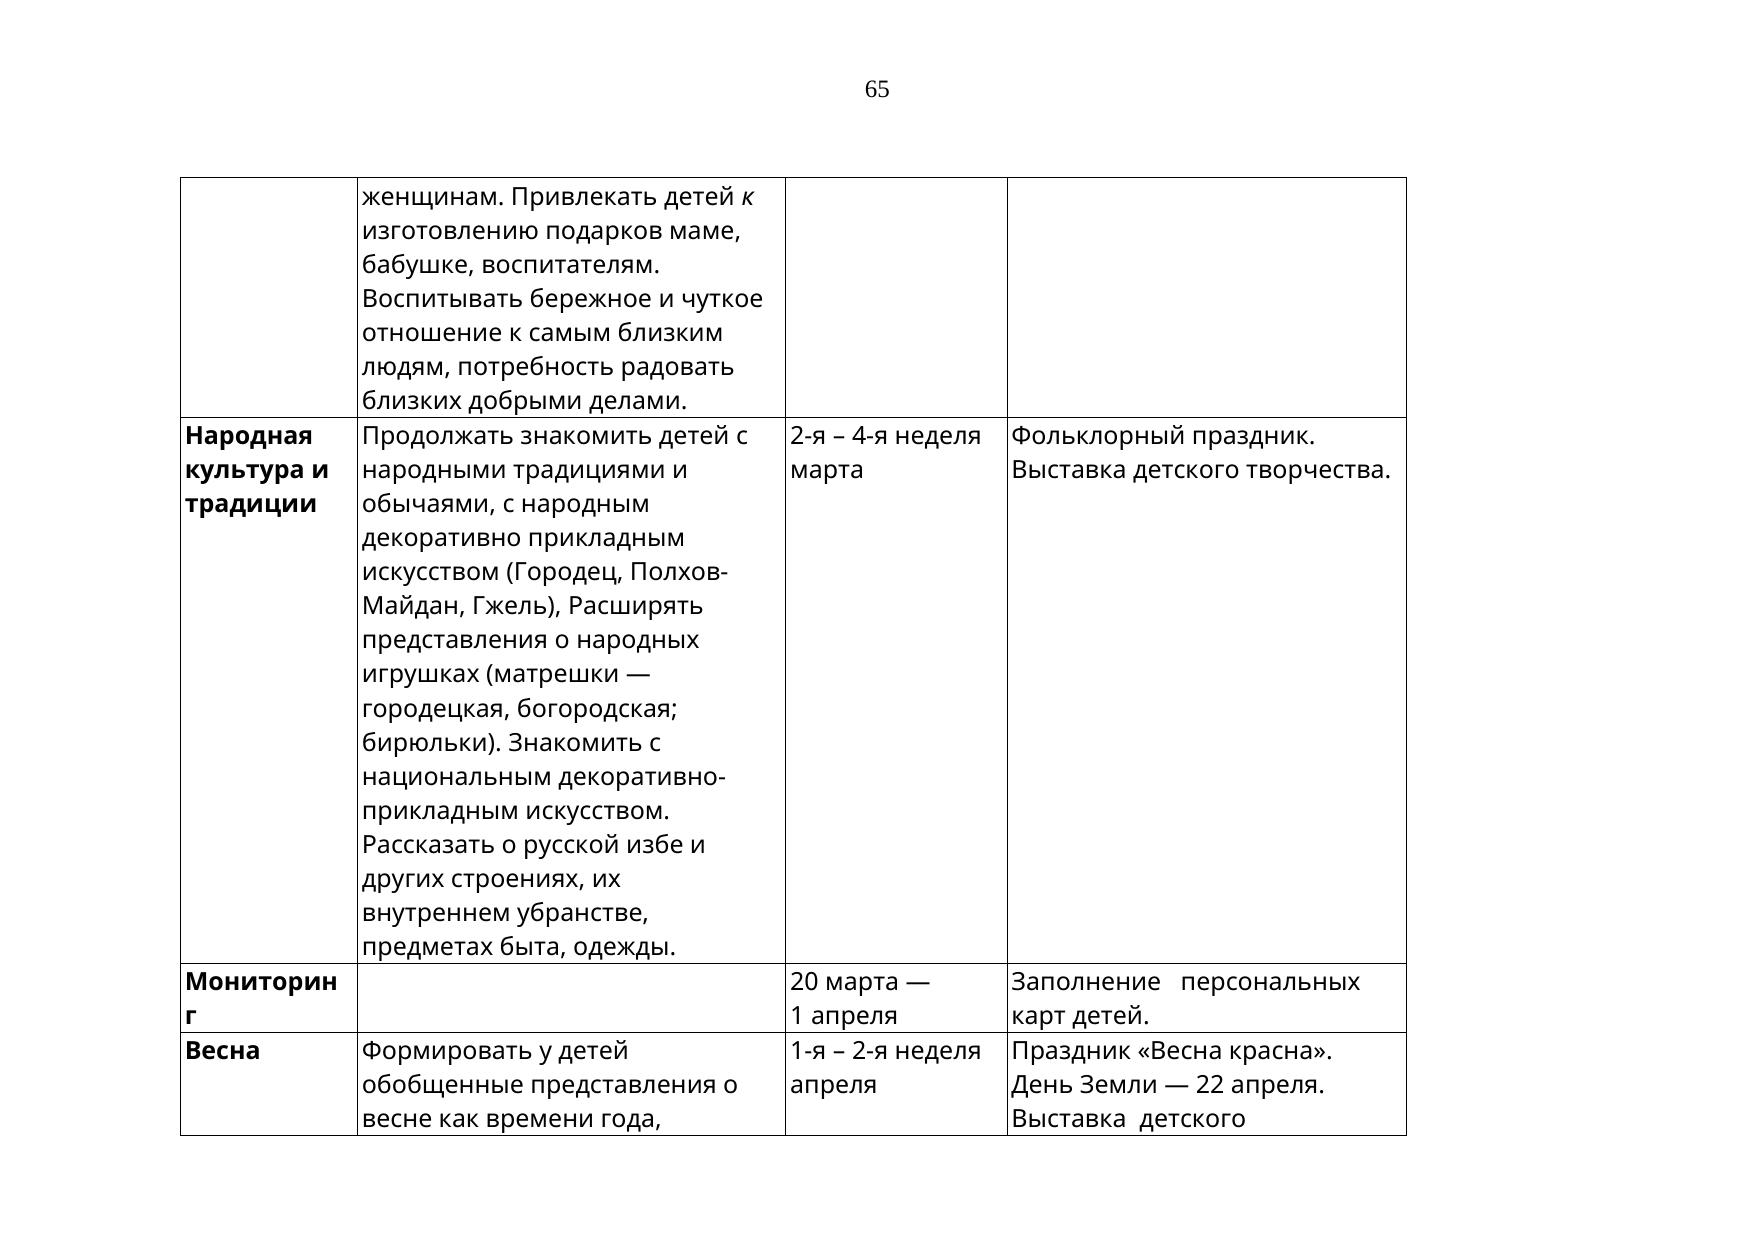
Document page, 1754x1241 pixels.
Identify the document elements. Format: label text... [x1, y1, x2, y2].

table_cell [181, 178, 357, 417]
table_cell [786, 178, 1007, 417]
table_cell Мониторинг [181, 964, 357, 1032]
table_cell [786, 1033, 1007, 1135]
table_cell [1008, 178, 1406, 417]
table_cell 20 марта — 1 апреля [786, 964, 1007, 1032]
table_cell [358, 964, 785, 1032]
table_cell 2-я – 4-я неделя марта [786, 418, 1007, 963]
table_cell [1008, 1033, 1406, 1135]
table_cell Фольклорный праздник. Выставка детского творчества. [1008, 418, 1406, 963]
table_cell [358, 1033, 785, 1135]
table_cell Весна [181, 1033, 357, 1135]
table_cell Народная культура и традиции [181, 418, 357, 963]
table_cell Продолжать знакомить детей с народными традициями и обычаями, с народным декоративно прикладным искусством (Городец, Полхов- Майдан, Гжель), Расширять представления о народных игрушках (матрешки — городецкая, богородская; бирюльки). Знакомить с национальным декоративно- прикладным искусством. Рассказать о русской избе и других строениях, их внутреннем убранстве, предметах быта, одежды. [358, 418, 785, 963]
table_cell Заполнение персональных карт детей. [1008, 964, 1406, 1032]
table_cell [358, 178, 785, 417]
